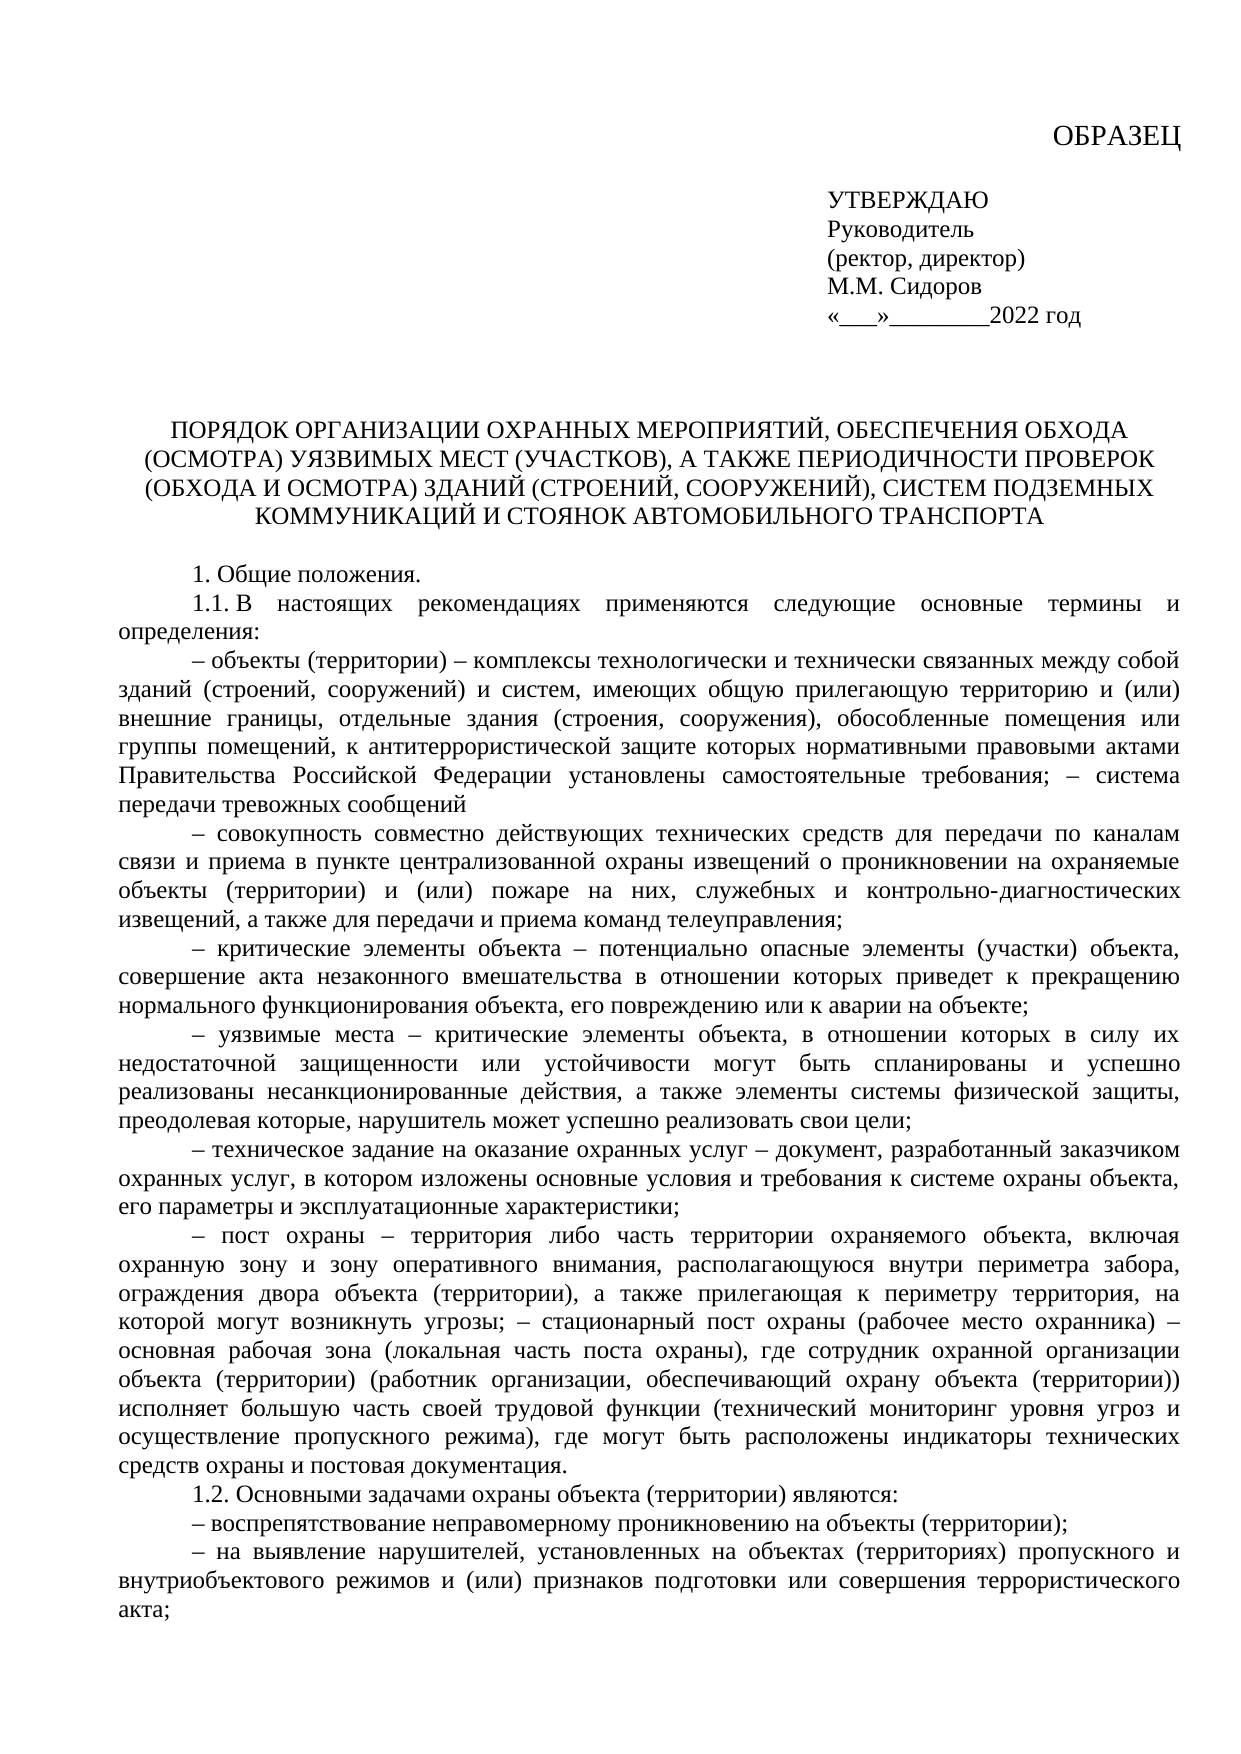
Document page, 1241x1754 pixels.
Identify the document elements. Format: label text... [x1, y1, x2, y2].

text – пост охраны – территория либо часть территории охраняемого объекта, включая охранную зону и зону оперативного внимания, располагающуюся внутри периметра забора, ограждения двора объекта (территории), а также прилегающая к периметру территория, на которой могут возникнуть угрозы; – стационарный пост охраны (рабочее место охранника) – основная рабочая зона (локальная часть поста охраны), где сотрудник охранной организации объекта (территории) (работник организации, обеспечивающий охрану объекта (территории)) исполняет большую часть своей трудовой функции (технический мониторинг уровня угроз и осуществление пропускного режима), где могут быть расположены индикаторы технических средств охраны и постовая документация. [118, 1220, 1181, 1479]
text – на выявление нарушителей, установленных на объектах (территориях) пропускного и внутриобъектового режимов и (или) признаков подготовки или совершения террористического акта; [118, 1536, 1181, 1623]
text УТВЕРЖДАЮ [827, 185, 1181, 214]
text (ректор, директор) [827, 243, 1181, 271]
text 1. Общие положения. [118, 559, 1181, 588]
text ОБРАЗЕЦ [118, 118, 1181, 152]
text – техническое задание на оказание охранных услуг – документ, разработанный заказчиком охранных услуг, в котором изложены основные условия и требования к системе охраны объекта, его параметры и эксплуатационные характеристики; [118, 1134, 1181, 1220]
text 1.2. Основными задачами охраны объекта (территории) являются: [118, 1479, 1181, 1508]
text М.М. Сидоров [827, 271, 1181, 300]
text 1.1. В настоящих рекомендациях применяются следующие основные термины и определения: [118, 588, 1181, 645]
text Руководитель [827, 214, 1181, 243]
text – уязвимые места – критические элементы объекта, в отношении которых в силу их недостаточной защищенности или устойчивости могут быть спланированы и успешно реализованы несанкционированные действия, а также элементы системы физической защиты, преодолевая которые, нарушитель может успешно реализовать свои цели; [118, 1019, 1181, 1134]
text «___»________2022 год [827, 300, 1181, 329]
text – совокупность совместно действующих технических средств для передачи по каналам связи и приема в пункте централизованной охраны извещений о проникновении на охраняемые объекты (территории) и (или) пожаре на них, служебных и контрольно-диагностических извещений, а также для передачи и приема команд телеуправления; [118, 818, 1181, 933]
text ПОРЯДОК ОРГАНИЗАЦИИ ОХРАННЫХ МЕРОПРИЯТИЙ, ОБЕСПЕЧЕНИЯ ОБХОДА (ОСМОТРА) УЯЗВИМЫХ МЕСТ (УЧАСТКОВ), А ТАКЖЕ ПЕРИОДИЧНОСТИ ПРОВЕРОК (ОБХОДА И ОСМОТРА) ЗДАНИЙ (СТРОЕНИЙ, СООРУЖЕНИЙ), СИСТЕМ ПОДЗЕМНЫХ КОММУНИКАЦИЙ И СТОЯНОК АВТОМОБИЛЬНОГО ТРАНСПОРТА [118, 415, 1181, 530]
text – воспрепятствование неправомерному проникновению на объекты (территории); [118, 1508, 1181, 1536]
text – критические элементы объекта – потенциально опасные элементы (участки) объекта, совершение акта незаконного вмешательства в отношении которых приведет к прекращению нормального функционирования объекта, его повреждению или к аварии на объекте; [118, 933, 1181, 1019]
text – объекты (территории) – комплексы технологически и технически связанных между собой зданий (строений, сооружений) и систем, имеющих общую прилегающую территорию и (или) внешние границы, отдельные здания (строения, сооружения), обособленные помещения или группы помещений, к антитеррористической защите которых нормативными правовыми актами Правительства Российской Федерации установлены самостоятельные требования; – система передачи тревожных сообщений [118, 645, 1181, 818]
